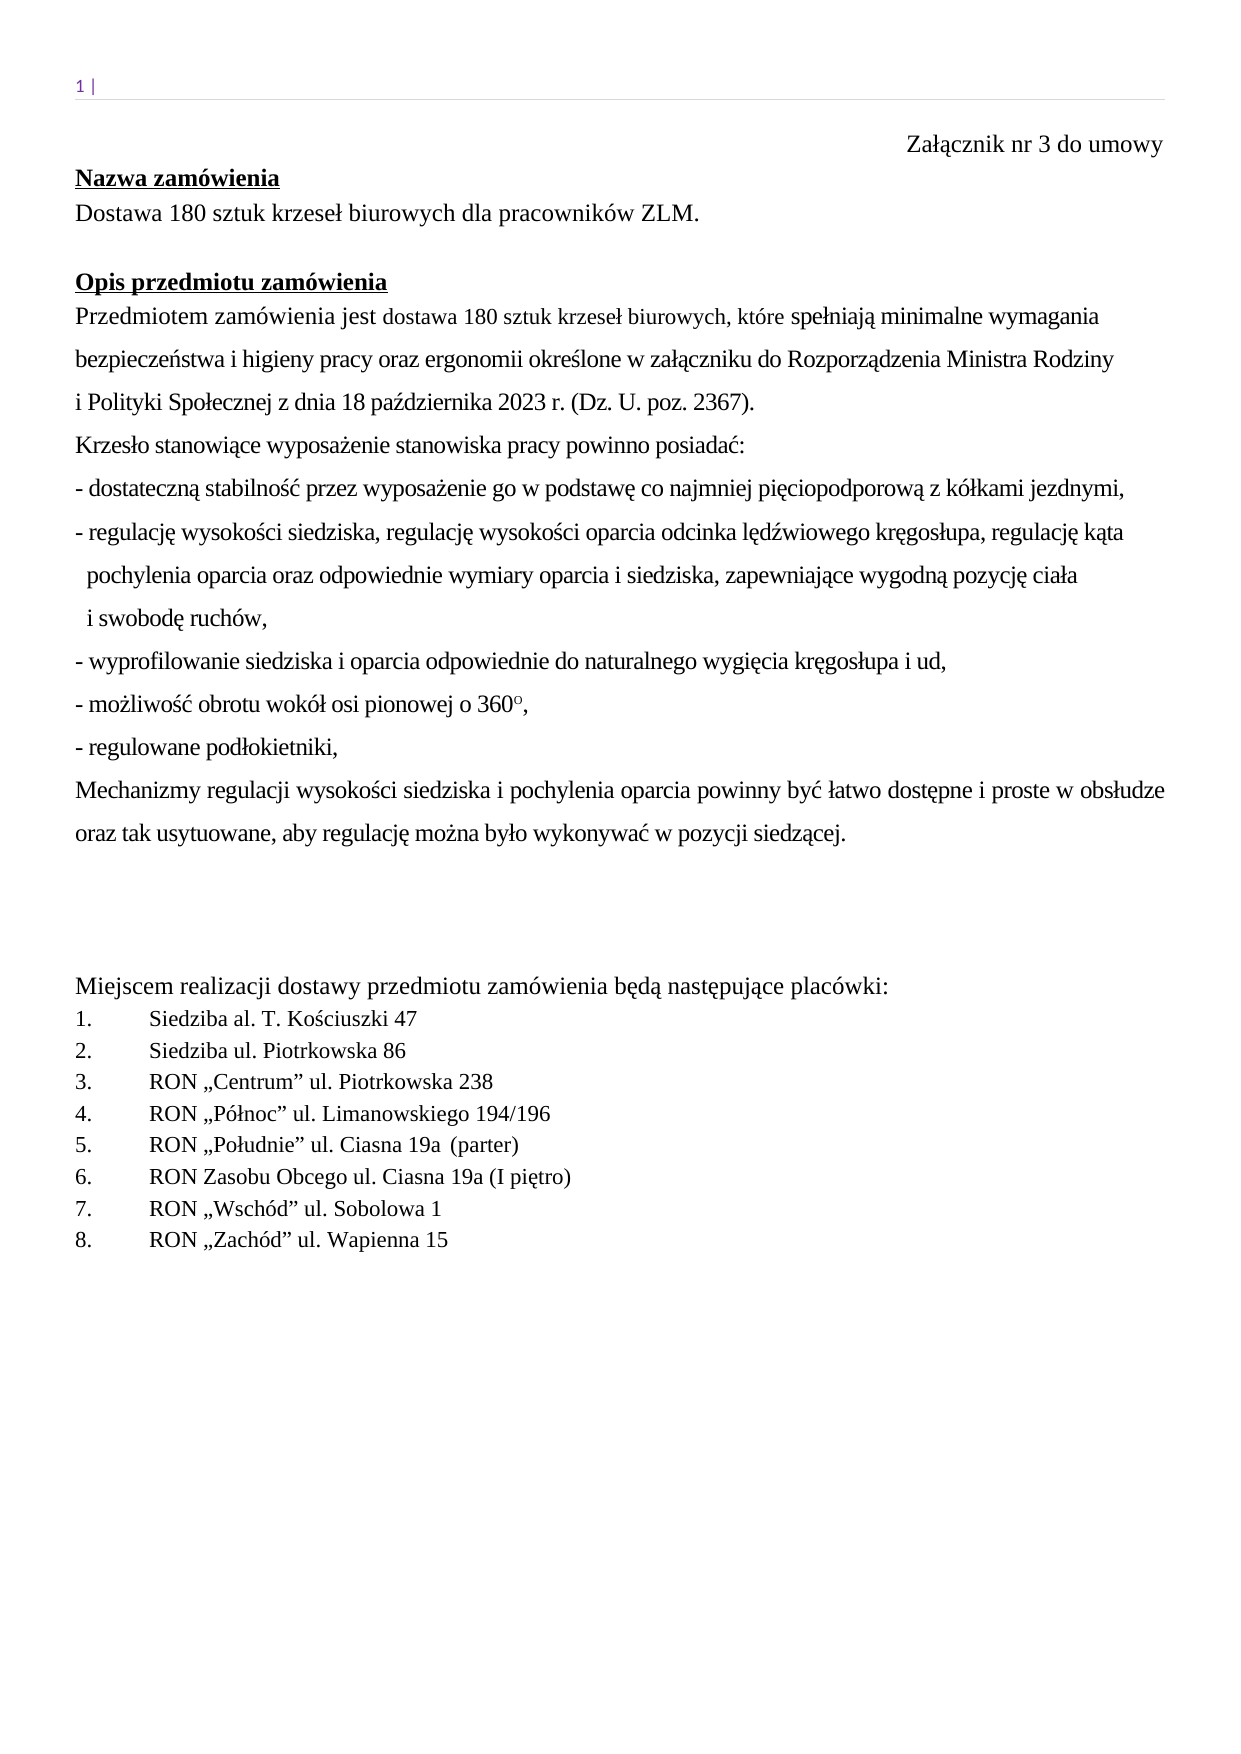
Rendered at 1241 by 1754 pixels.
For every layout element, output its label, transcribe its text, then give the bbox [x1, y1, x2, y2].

text Załącznik nr 3 do umowy [75, 129, 1165, 157]
text 2. Siedziba ul. Piotrkowska 86 [75, 1037, 1165, 1063]
text 7. RON „Wschód” ul. Sobolowa 1 [75, 1195, 1165, 1221]
text Dostawa 180 sztuk krzeseł biurowych dla pracowników ZLM. [75, 198, 1165, 226]
text i swobodę ruchów, [75, 603, 1165, 632]
text - wyprofilowanie siedziska i oparcia odpowiednie do naturalnego wygięcia kręgosłupa i ud, [75, 646, 1165, 675]
text 8. RON „Zachód” ul. Wapienna 15 [75, 1226, 1165, 1253]
text - możliwość obrotu wokół osi pionowej o 360O, [75, 689, 1165, 718]
text bezpieczeństwa i higieny pracy oraz ergonomii określone w załączniku do Rozporządzenia Ministra Rodziny [75, 344, 1240, 373]
text 6. RON Zasobu Obcego ul. Ciasna 19a (I piętro) [75, 1163, 1165, 1189]
text 3. RON „Centrum” ul. Piotrkowska 238 [75, 1068, 1165, 1095]
text pochylenia oparcia oraz odpowiednie wymiary oparcia i siedziska, zapewniające wygodną pozycję ciała [75, 560, 1165, 588]
text 4. RON „Północ” ul. Limanowskiego 194/196 [75, 1100, 1165, 1126]
text Mechanizmy regulacji wysokości siedziska i pochylenia oparcia powinny być łatwo dostępne i proste w obsłudze oraz tak usytuowane, aby regulację można było wykonywać w pozycji siedzącej. [75, 775, 1165, 847]
text Miejscem realizacji dostawy przedmiotu zamówienia będą następujące placówki: [75, 971, 1165, 999]
text i Polityki Społecznej z dnia 18 października 2023 r. (Dz. U. poz. 2367). [75, 387, 1240, 416]
text 5. RON „Południe” ul. Ciasna 19a (parter) [75, 1132, 1165, 1158]
text - regulację wysokości siedziska, regulację wysokości oparcia odcinka lędźwiowego kręgosłupa, regulację kąta [75, 517, 1240, 545]
text Krzesło stanowiące wyposażenie stanowiska pracy powinno posiadać: [75, 430, 1240, 459]
text Nazwa zamówienia [75, 163, 1165, 192]
text - dostateczną stabilność przez wyposażenie go w podstawę co najmniej pięciopodporową z kółkami jezdnymi, [75, 473, 1240, 502]
text - regulowane podłokietniki, [75, 732, 1165, 761]
text Przedmiotem zamówienia jest dostawa 180 sztuk krzeseł biurowych, które spełniają minimalne wymagania [75, 301, 1240, 330]
text 1. Siedziba al. T. Kościuszki 47 [75, 1005, 1165, 1032]
text Opis przedmiotu zamówienia [75, 267, 1165, 295]
